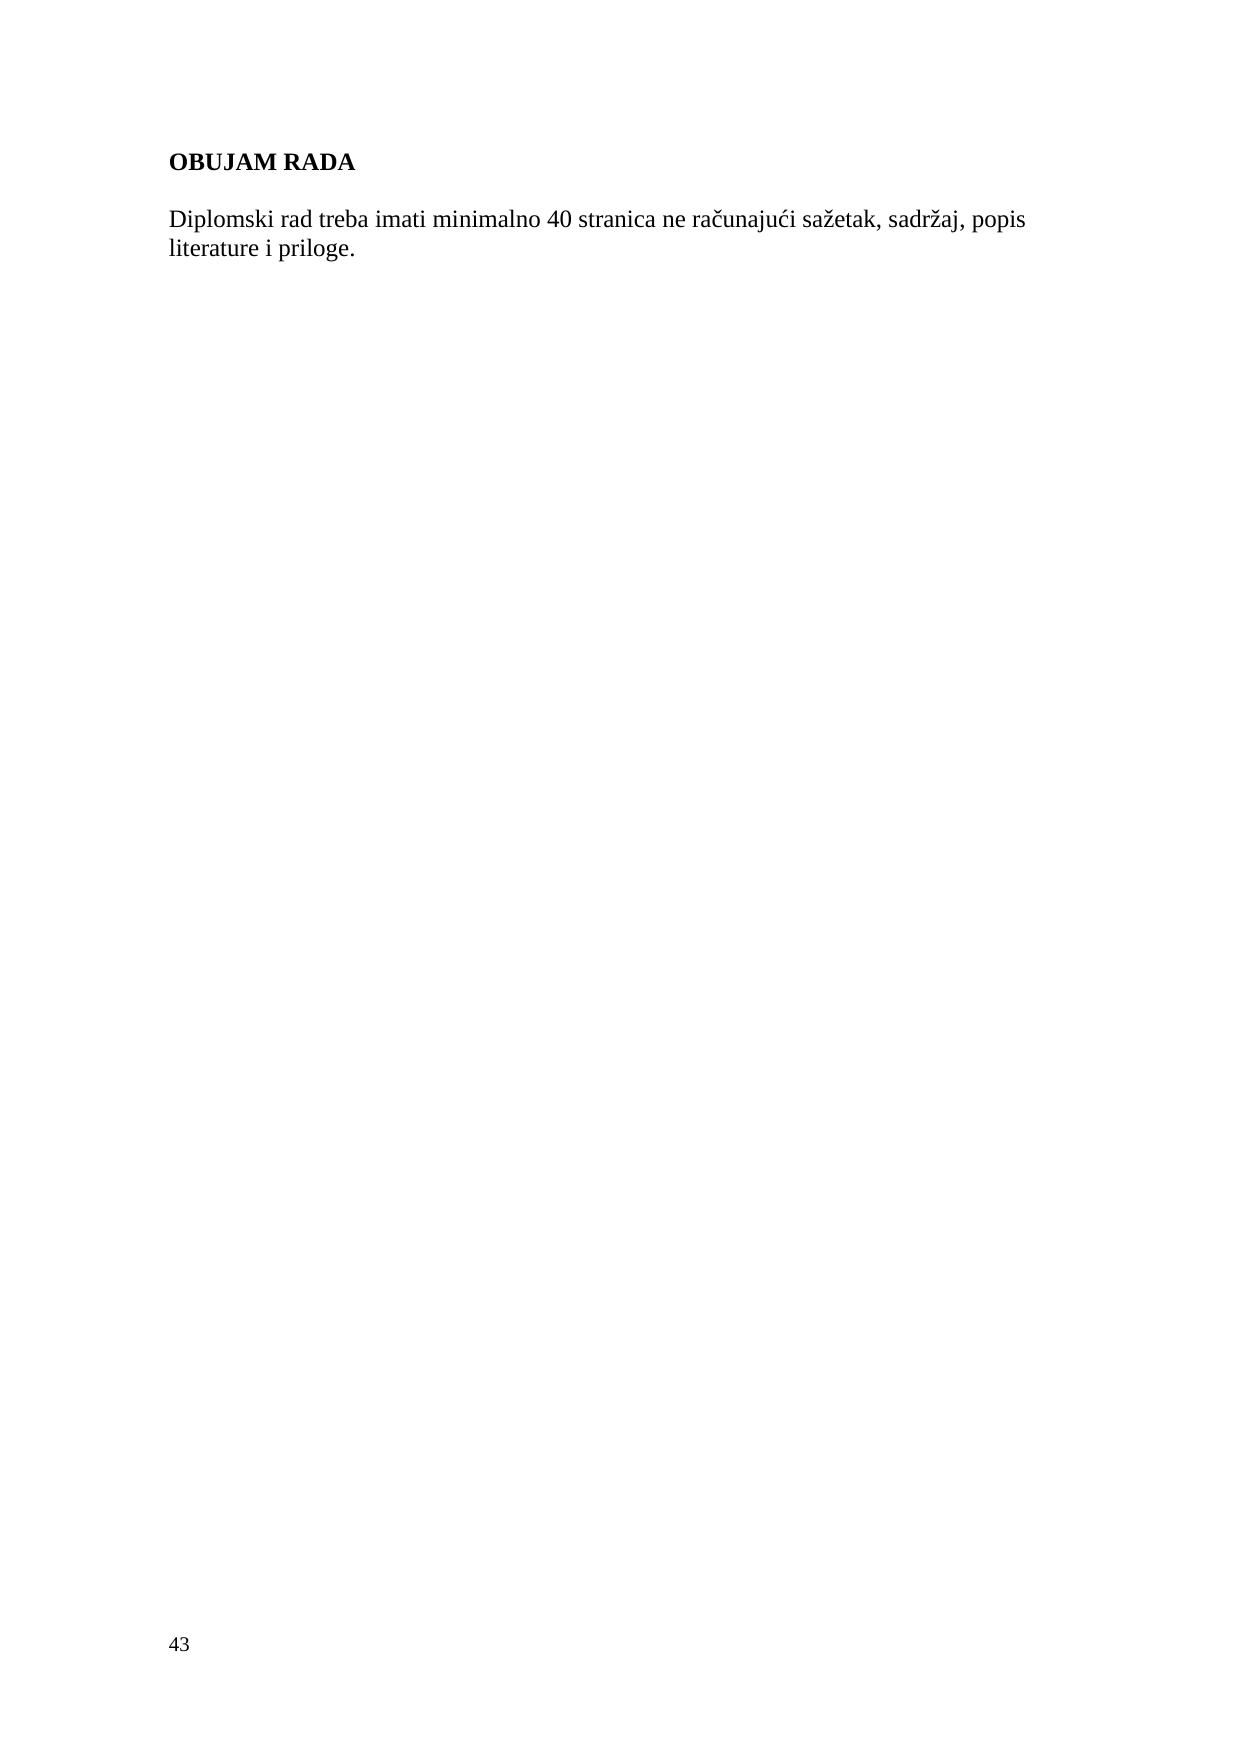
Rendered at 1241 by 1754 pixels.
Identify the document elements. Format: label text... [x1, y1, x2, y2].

text OBUJAM RADA [169, 147, 1106, 176]
text Diplomski rad treba imati minimalno 40 stranica ne računajući sažetak, sadržaj, popis literature i priloge. [169, 204, 1106, 262]
